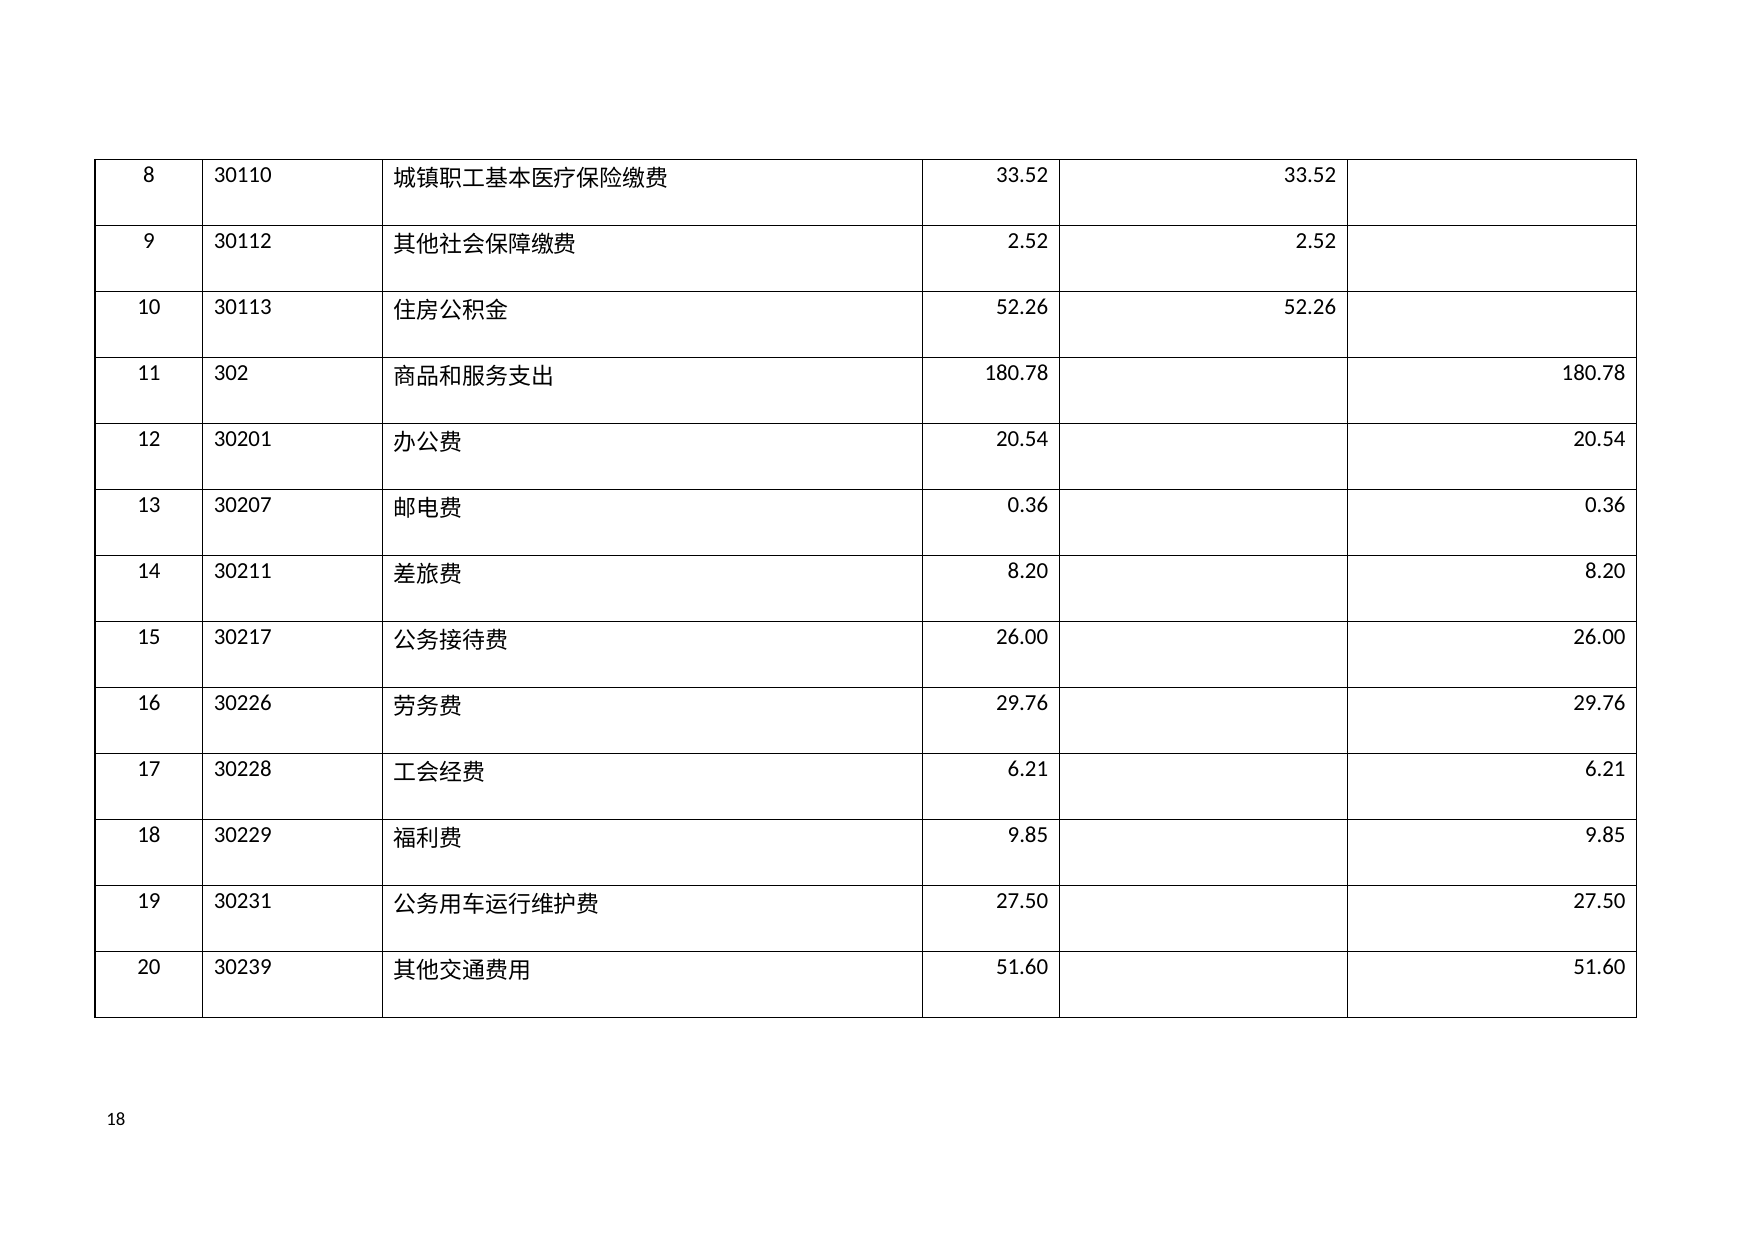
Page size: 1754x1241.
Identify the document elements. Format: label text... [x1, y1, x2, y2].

table_cell 180.78 [1348, 358, 1636, 423]
table_cell 30110 [203, 160, 382, 225]
table_cell 福利费 [383, 820, 922, 885]
table_cell [1348, 292, 1636, 357]
table_cell 30226 [203, 688, 382, 753]
table_cell 12 [96, 424, 202, 489]
table_cell [1060, 556, 1347, 621]
table_cell 20.54 [1348, 424, 1636, 489]
table_cell 30201 [203, 424, 382, 489]
table_cell 16 [96, 688, 202, 753]
table_cell 8.20 [1348, 556, 1636, 621]
table_cell 51.60 [923, 952, 1059, 1017]
table_cell 30229 [203, 820, 382, 885]
table_cell 30239 [203, 952, 382, 1017]
table_cell 30231 [203, 886, 382, 951]
table_cell 其他社会保障缴费 [383, 226, 922, 291]
table_cell 27.50 [923, 886, 1059, 951]
table_cell 9.85 [923, 820, 1059, 885]
table_cell 19 [96, 886, 202, 951]
table_cell 商品和服务支出 [383, 358, 922, 423]
table_cell 52.26 [1060, 292, 1347, 357]
table_cell [1348, 226, 1636, 291]
table_cell 劳务费 [383, 688, 922, 753]
table_cell 6.21 [923, 754, 1059, 819]
table_cell 26.00 [1348, 622, 1636, 687]
table_cell 20.54 [923, 424, 1059, 489]
table_cell 29.76 [1348, 688, 1636, 753]
table_cell 邮电费 [383, 490, 922, 555]
table_cell 11 [96, 358, 202, 423]
table_cell [1060, 358, 1347, 423]
table_cell 30217 [203, 622, 382, 687]
table_cell 52.26 [923, 292, 1059, 357]
table_cell 17 [96, 754, 202, 819]
table_cell [1060, 688, 1347, 753]
table_cell 0.36 [923, 490, 1059, 555]
table_cell 30207 [203, 490, 382, 555]
table_cell [1060, 886, 1347, 951]
table_cell 26.00 [923, 622, 1059, 687]
table_cell 9.85 [1348, 820, 1636, 885]
table_cell 办公费 [383, 424, 922, 489]
table_cell 33.52 [1060, 160, 1347, 225]
table_cell [1348, 160, 1636, 225]
table_cell 14 [96, 556, 202, 621]
table_cell 13 [96, 490, 202, 555]
table_cell 51.60 [1348, 952, 1636, 1017]
table_cell [1060, 622, 1347, 687]
table_cell 2.52 [923, 226, 1059, 291]
table_cell [1060, 490, 1347, 555]
table_cell [1060, 424, 1347, 489]
table_cell 住房公积金 [383, 292, 922, 357]
table_cell 6.21 [1348, 754, 1636, 819]
table_cell 30211 [203, 556, 382, 621]
table_cell 15 [96, 622, 202, 687]
table_cell 29.76 [923, 688, 1059, 753]
table_cell 27.50 [1348, 886, 1636, 951]
table_cell 302 [203, 358, 382, 423]
table_cell [1060, 820, 1347, 885]
table_cell 30113 [203, 292, 382, 357]
table_cell 差旅费 [383, 556, 922, 621]
table_cell 30112 [203, 226, 382, 291]
table_cell 180.78 [923, 358, 1059, 423]
table_cell 33.52 [923, 160, 1059, 225]
table_cell 20 [96, 952, 202, 1017]
table_cell 城镇职工基本医疗保险缴费 [383, 160, 922, 225]
table_cell 公务用车运行维护费 [383, 886, 922, 951]
table_cell 30228 [203, 754, 382, 819]
table_cell 9 [96, 226, 202, 291]
table_cell 工会经费 [383, 754, 922, 819]
table_cell 18 [96, 820, 202, 885]
table_cell 公务接待费 [383, 622, 922, 687]
table_cell 0.36 [1348, 490, 1636, 555]
table_cell 8 [96, 160, 202, 225]
table_cell [1060, 754, 1347, 819]
table_cell 其他交通费用 [383, 952, 922, 1017]
table_cell 10 [96, 292, 202, 357]
table_cell [1060, 952, 1347, 1017]
table_cell 2.52 [1060, 226, 1347, 291]
table_cell 8.20 [923, 556, 1059, 621]
